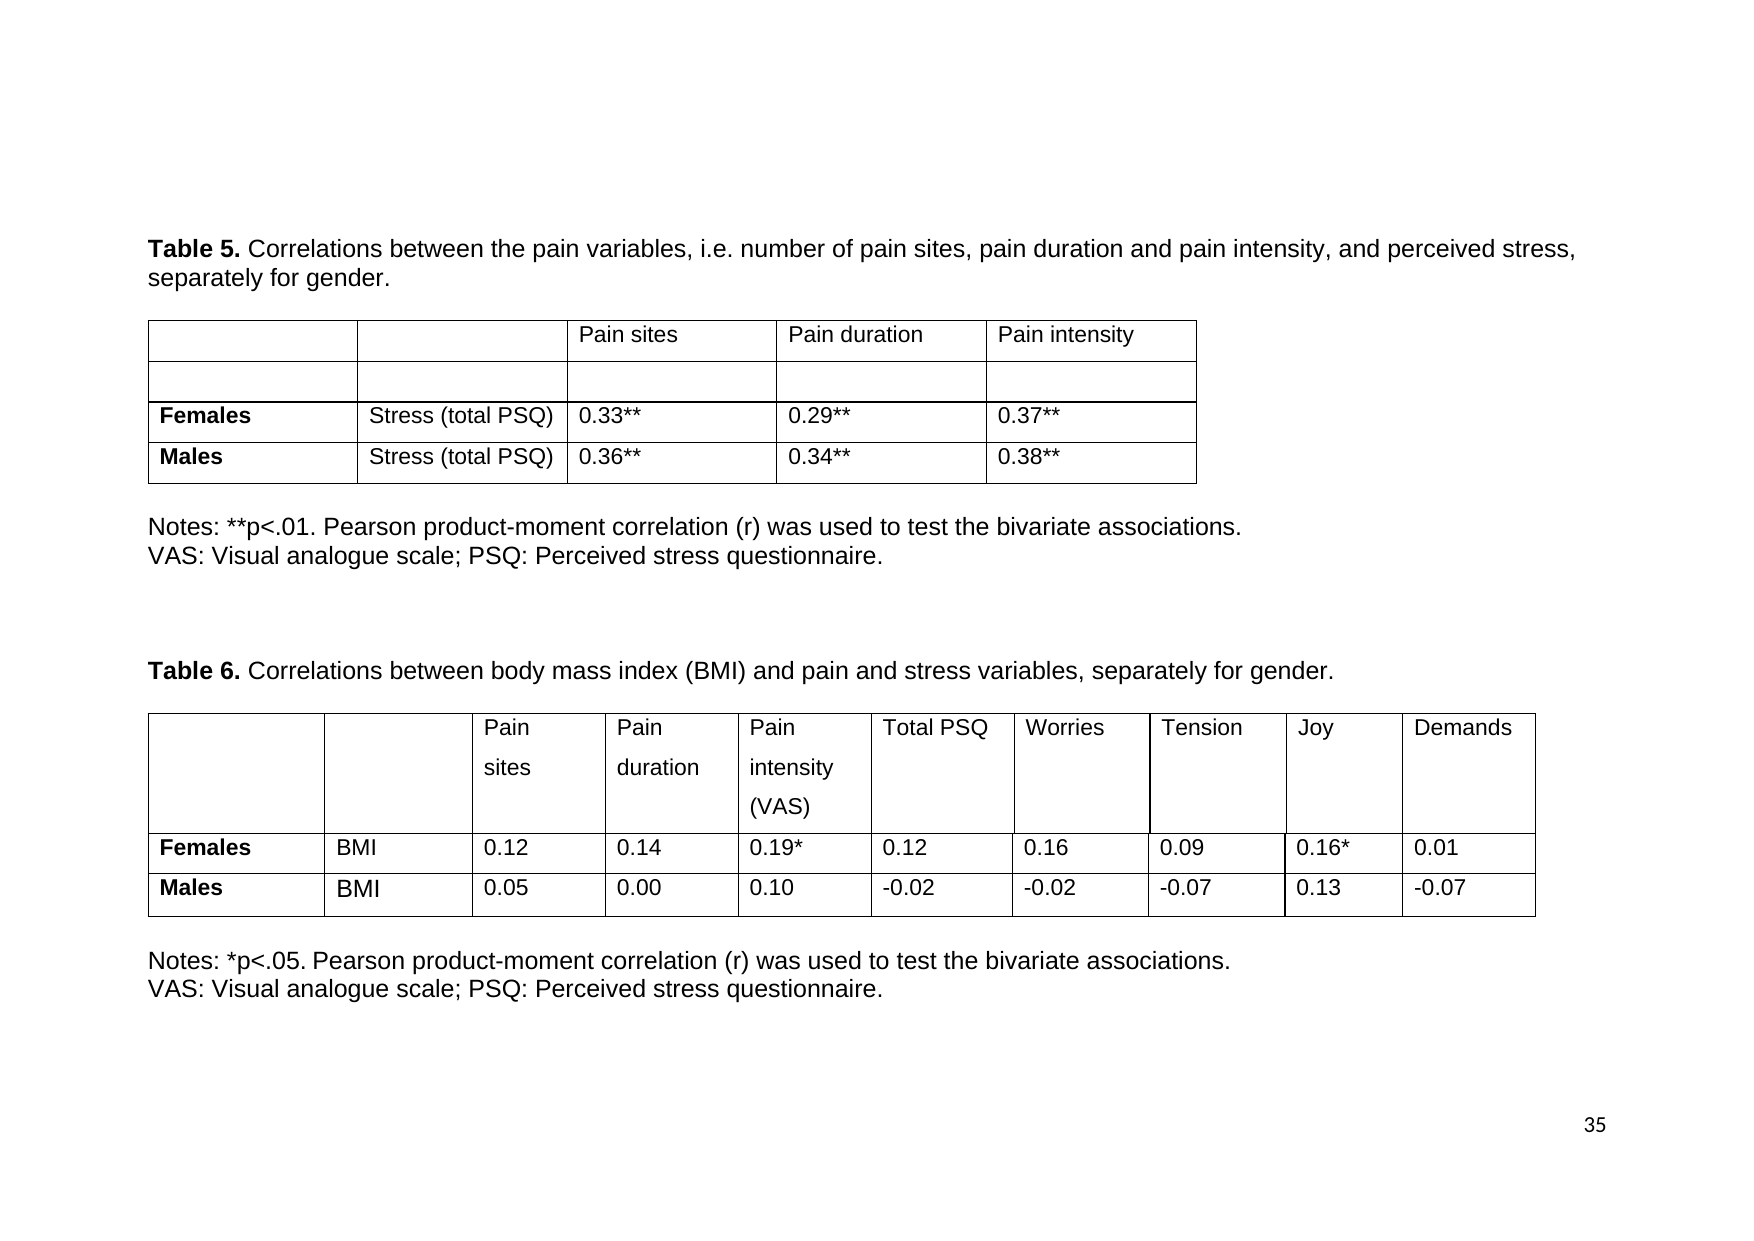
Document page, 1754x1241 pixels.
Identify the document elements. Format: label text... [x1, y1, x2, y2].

table_header [358, 321, 567, 361]
table_cell Females [149, 403, 357, 442]
table_cell BMI [325, 834, 472, 873]
table_cell 0.37** [987, 403, 1196, 442]
table_cell 0.12 [473, 834, 605, 873]
table_cell 0.00 [606, 874, 738, 916]
text Table 6. Correlations between body mass index (BMI) and pain and stress variables, separately for gender. [148, 656, 1606, 685]
table_cell 0.19* [739, 834, 871, 873]
table_cell Females [149, 834, 324, 873]
table_cell 0.38** [987, 443, 1196, 483]
table_cell [358, 362, 567, 401]
table_header Pain intensity (VAS) [739, 714, 871, 832]
table_header [149, 321, 357, 361]
table_cell -0.07 [1149, 874, 1284, 916]
table_header Tension [1151, 714, 1286, 832]
table_header Total PSQ [872, 714, 1014, 832]
table_header Joy [1287, 714, 1402, 832]
table_cell 0.29** [777, 403, 986, 442]
table_cell BMI [325, 874, 472, 916]
table_cell 0.10 [739, 874, 871, 916]
table_cell [149, 362, 357, 401]
table_header [325, 714, 472, 832]
table_header Pain intensity (VAS) [987, 321, 1196, 361]
table_cell -0.07 [1403, 874, 1535, 916]
table_header Worries [1015, 714, 1149, 832]
table_header Pain sites [473, 714, 605, 832]
table_cell Males [149, 443, 357, 483]
table_header Pain duration [777, 321, 986, 361]
table_cell 0.16* [1286, 834, 1402, 873]
table_header [149, 714, 324, 832]
text Notes: *p<.05. Pearson product-moment correlation (r) was used to test the bivariate associations. [148, 946, 1606, 974]
table_cell [777, 362, 986, 401]
table_cell [568, 362, 776, 401]
table_cell Stress (total PSQ) [358, 443, 567, 483]
table_cell 0.16 [1013, 834, 1148, 873]
table_cell 0.13 [1286, 874, 1402, 916]
table_cell Stress (total PSQ) [358, 403, 567, 442]
table_cell Males [149, 874, 324, 916]
table_cell -0.02 [1013, 874, 1148, 916]
table_header Demands [1403, 714, 1535, 832]
table_cell 0.05 [473, 874, 605, 916]
text Notes: **p<.01. Pearson product-moment correlation (r) was used to test the bivariate associations. [148, 512, 1606, 541]
text VAS: Visual analogue scale; PSQ: Perceived stress questionnaire. [148, 974, 1606, 1003]
text Table 5. Correlations between the pain variables, i.e. number of pain sites, pain duration and pain intensity, and perceived stress, separately for gender. [148, 234, 1606, 291]
table_header Pain duration [606, 714, 738, 832]
table_cell 0.36** [568, 443, 776, 483]
text VAS: Visual analogue scale; PSQ: Perceived stress questionnaire. [148, 541, 1606, 570]
table_header Pain sites [568, 321, 776, 361]
table_cell 0.34** [777, 443, 986, 483]
table_cell [987, 362, 1196, 401]
table_cell 0.01 [1403, 834, 1535, 873]
table_cell -0.02 [872, 874, 1012, 916]
table_cell 0.09 [1149, 834, 1284, 873]
table_cell 0.12 [872, 834, 1012, 873]
table_cell 0.14 [606, 834, 738, 873]
table_cell 0.33** [568, 403, 776, 442]
